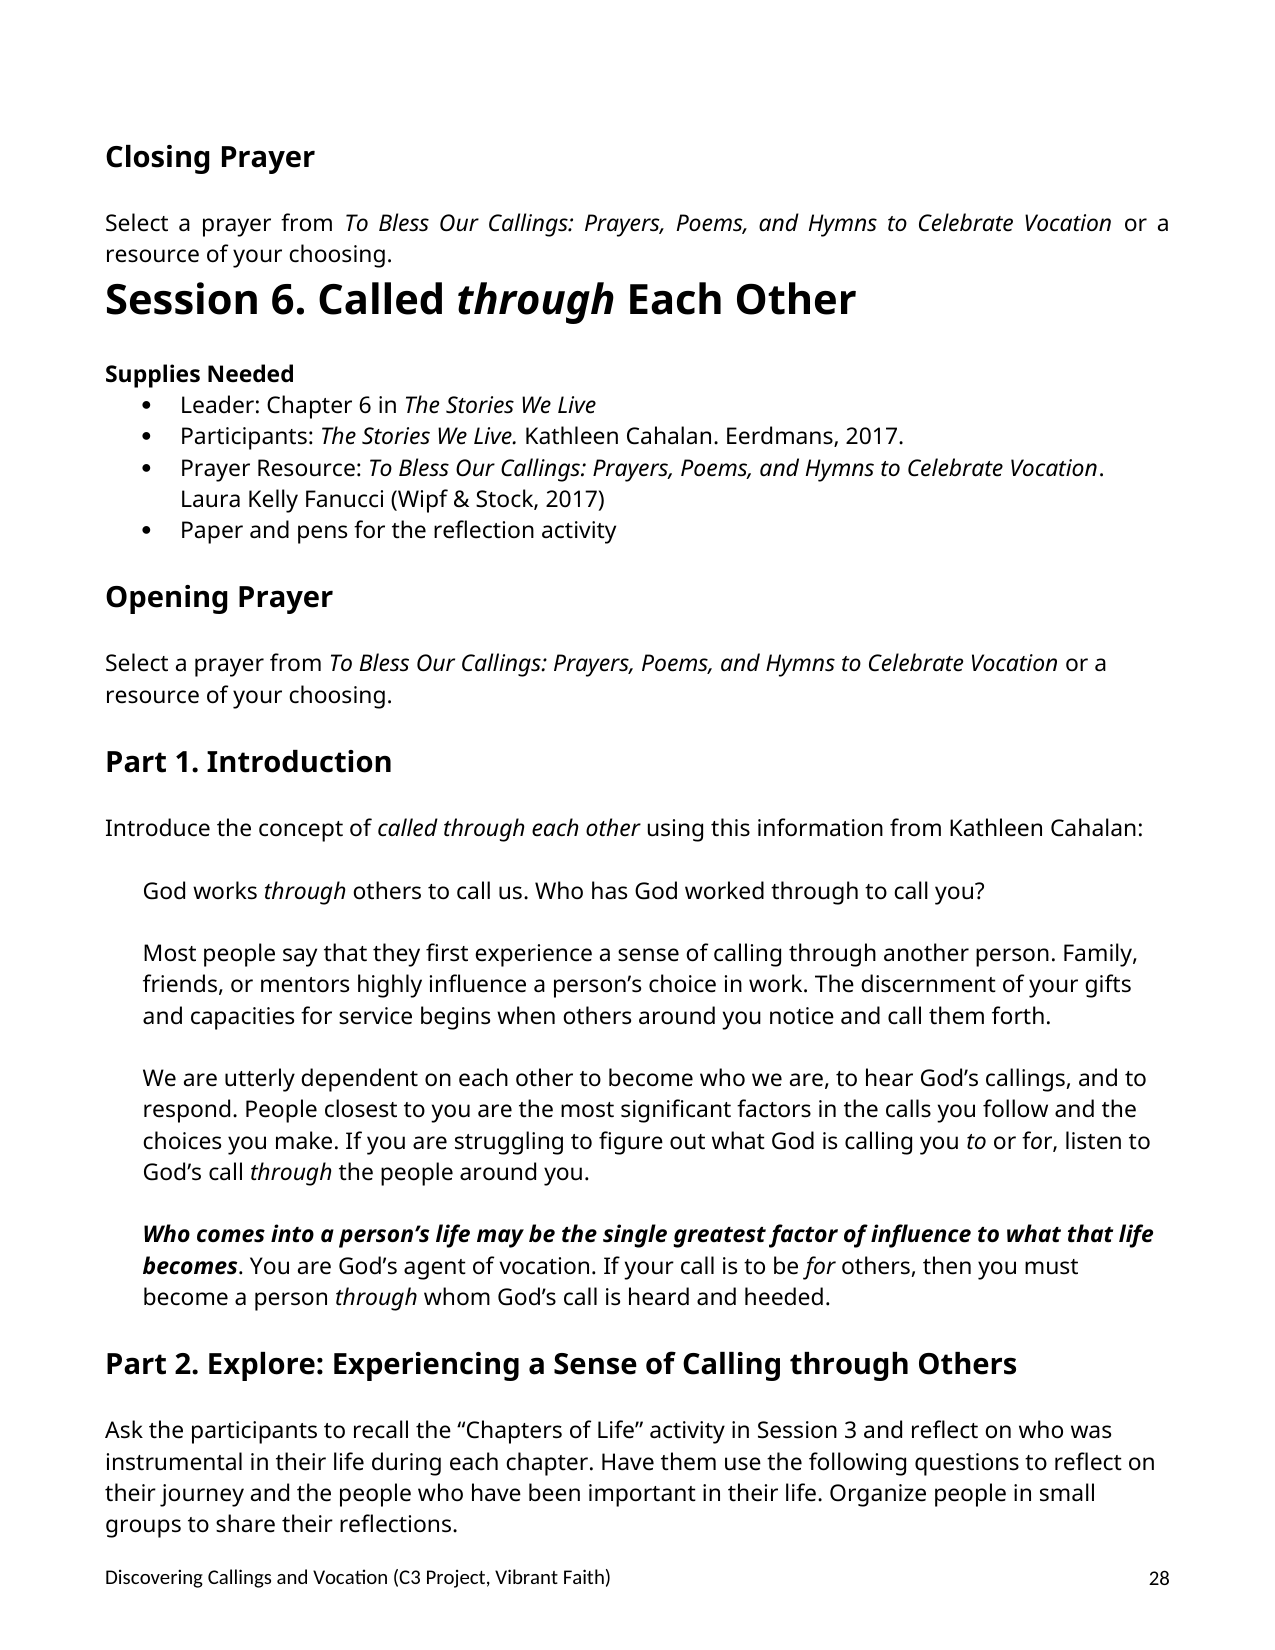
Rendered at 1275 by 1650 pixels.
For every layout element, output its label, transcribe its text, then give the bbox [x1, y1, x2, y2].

text Supplies Needed [105, 358, 1170, 389]
subtitle Part 1. Introduction [105, 741, 1170, 781]
text Most people say that they first experience a sense of calling through another person. Family, friends, or mentors highly influence a person’s choice in work. The discernment of your gifts and capacities for service begins when others around you notice and call them forth. [142, 937, 1170, 1031]
text Who comes into a person’s life may be the single greatest factor of influence to what that life becomes. You are God’s agent of vocation. If your call is to be for others, then you must become a person through whom God’s call is heard and heeded. [142, 1218, 1170, 1312]
subtitle Part 2. Explore: Experiencing a Sense of Calling through Others [105, 1343, 1170, 1383]
text Introduce the concept of called through each other using this information from Kathleen Cahalan: [105, 812, 1170, 843]
list Prayer Resource: To Bless Our Callings: Prayers, Poems, and Hymns to Celebrate Vocation. Laura Kelly Fanucci (Wipf & Stock, 2017) [142, 451, 1170, 514]
subtitle Opening Prayer [105, 576, 1170, 616]
subtitle Closing Prayer [105, 136, 1170, 176]
text We are utterly dependent on each other to become who we are, to hear God’s callings, and to respond. People closest to you are the most significant factors in the calls you follow and the choices you make. If you are struggling to figure out what God is calling you to or for, listen to God’s call through the people around you. [142, 1062, 1170, 1187]
list Participants: The Stories We Live. Kathleen Cahalan. Eerdmans, 2017. [142, 420, 1170, 451]
subtitle Session 6. Called through Each Other [105, 270, 1170, 326]
list Leader: Chapter 6 in The Stories We Live [142, 389, 1170, 420]
text Select a prayer from To Bless Our Callings: Prayers, Poems, and Hymns to Celebrate Vocation or a resource of your choosing. [105, 647, 1170, 710]
text God works through others to call us. Who has God worked through to call you? [142, 874, 1170, 906]
text Select a prayer from To Bless Our Callings: Prayers, Poems, and Hymns to Celebrate Vocation or a resource of your choosing. [105, 207, 1170, 270]
text Ask the participants to recall the “Chapters of Life” activity in Session 3 and reflect on who was instrumental in their life during each chapter. Have them use the following questions to reflect on their journey and the people who have been important in their life. Organize people in small groups to share their reflections. [105, 1414, 1170, 1539]
list Paper and pens for the reflection activity [142, 514, 1170, 545]
